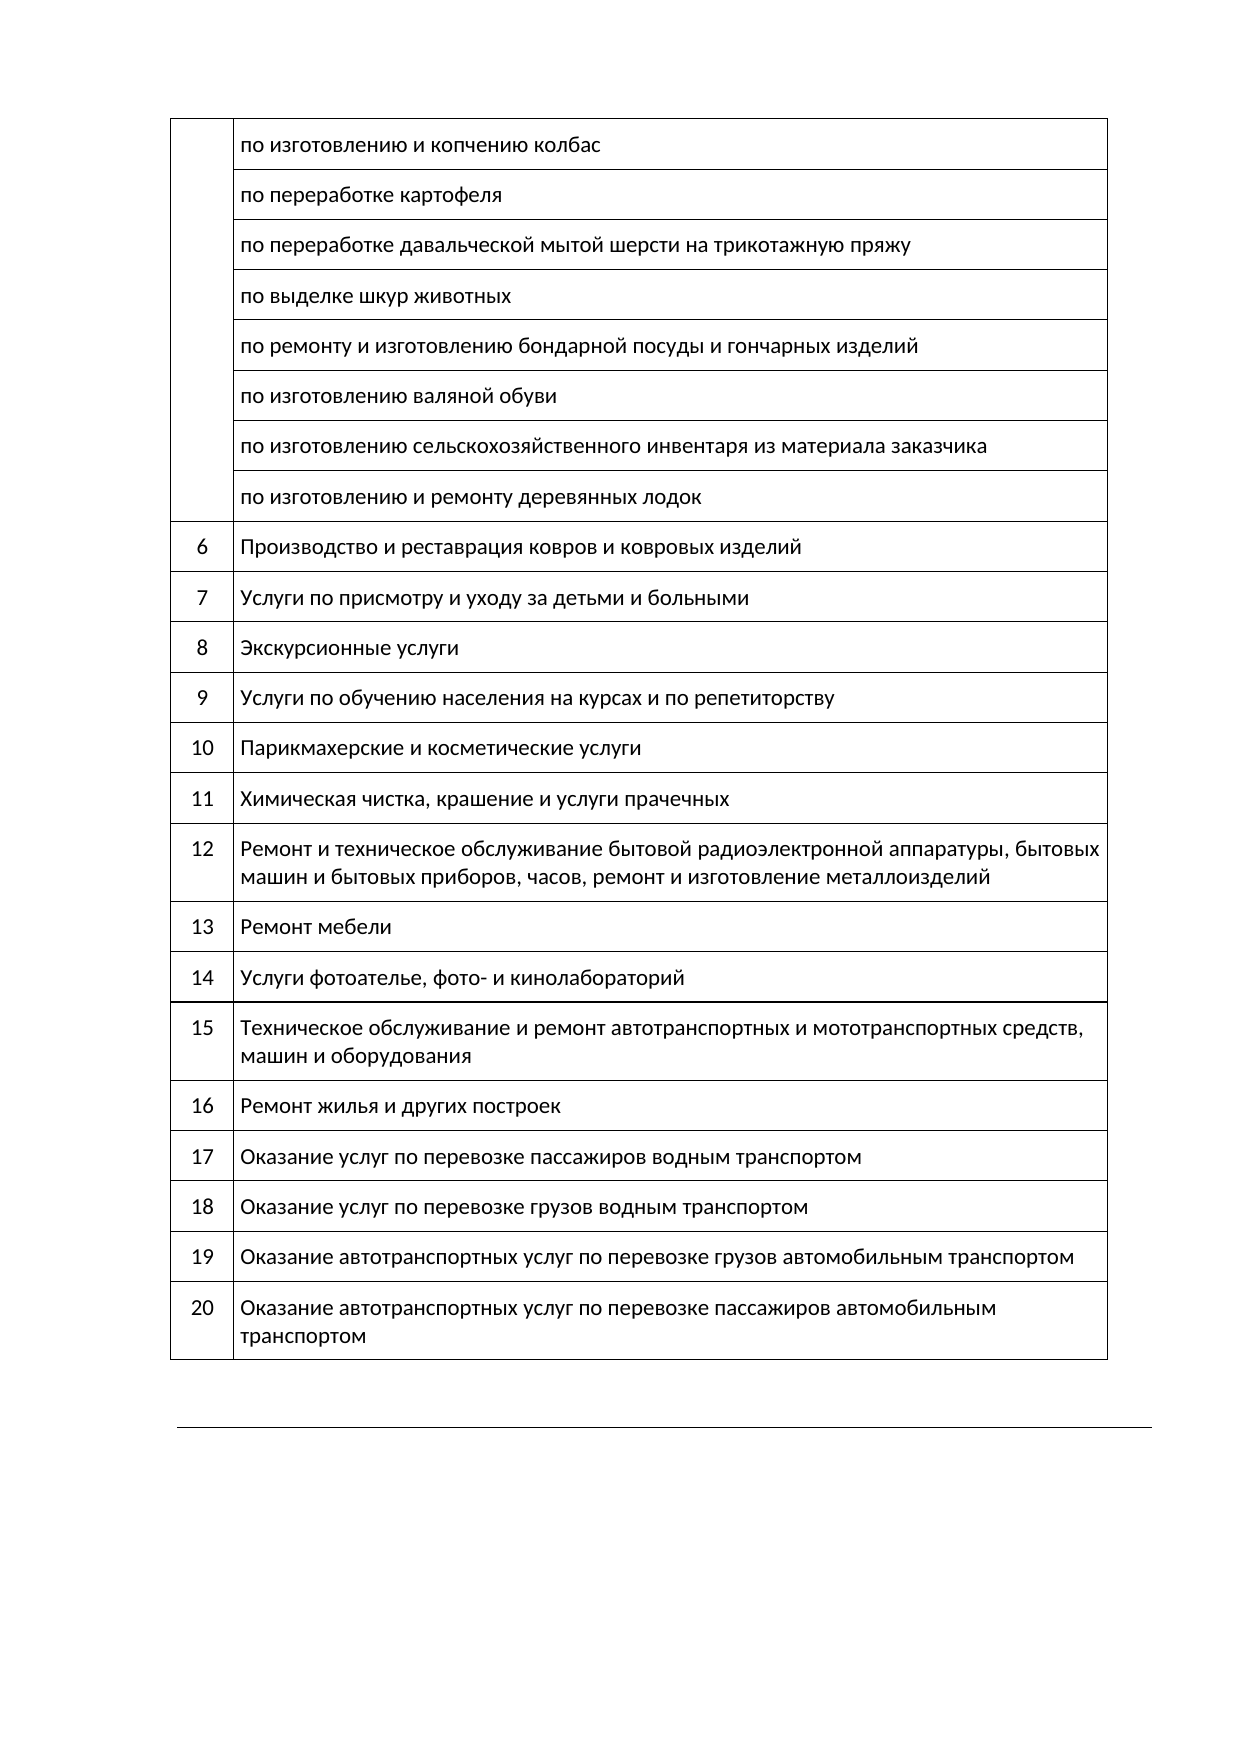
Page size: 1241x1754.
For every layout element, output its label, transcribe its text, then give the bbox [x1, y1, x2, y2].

table_cell по ремонту и изготовлению бондарной посуды и гончарных изделий [234, 320, 1107, 370]
table_cell 11 [171, 773, 233, 822]
table_cell 17 [171, 1131, 233, 1180]
table_cell Услуги по обучению населения на курсах и по репетиторству [234, 673, 1107, 722]
table_cell Химическая чистка, крашение и услуги прачечных [234, 773, 1107, 822]
table_cell 7 [171, 572, 233, 621]
table_cell Парикмахерские и косметические услуги [234, 723, 1107, 772]
table_cell Услуги фотоателье, фото- и кинолабораторий [234, 952, 1107, 1001]
table_cell 16 [171, 1081, 233, 1130]
table_cell Ремонт мебели [234, 902, 1107, 951]
table_cell 13 [171, 902, 233, 951]
table_cell Оказание автотранспортных услуг по перевозке пассажиров автомобильным транспортом [234, 1282, 1107, 1359]
table_cell по переработке давальческой мытой шерсти на трикотажную пряжу [234, 220, 1107, 269]
table_cell по изготовлению и копчению колбас [234, 119, 1107, 168]
table_cell 9 [171, 673, 233, 722]
table_cell Оказание услуг по перевозке пассажиров водным транспортом [234, 1131, 1107, 1180]
table_cell по переработке картофеля [234, 170, 1107, 219]
table_cell Производство и реставрация ковров и ковровых изделий [234, 522, 1107, 571]
table_cell 8 [171, 622, 233, 672]
table_cell Ремонт и техническое обслуживание бытовой радиоэлектронной аппаратуры, бытовых машин и бытовых приборов, часов, ремонт и изготовление металлоизделий [234, 824, 1107, 901]
table_cell Оказание автотранспортных услуг по перевозке грузов автомобильным транспортом [234, 1232, 1107, 1281]
table_cell 14 [171, 952, 233, 1001]
table_cell Ремонт жилья и других построек [234, 1081, 1107, 1130]
table_cell 18 [171, 1181, 233, 1231]
table_cell 15 [171, 1003, 233, 1080]
table_cell 10 [171, 723, 233, 772]
table_cell 20 [171, 1282, 233, 1359]
table_cell Услуги по присмотру и уходу за детьми и больными [234, 572, 1107, 621]
table_cell 12 [171, 824, 233, 901]
table_cell по изготовлению и ремонту деревянных лодок [234, 471, 1107, 521]
table_cell 6 [171, 522, 233, 571]
table_cell Оказание услуг по перевозке грузов водным транспортом [234, 1181, 1107, 1231]
table_cell по выделке шкур животных [234, 270, 1107, 319]
table_cell Техническое обслуживание и ремонт автотранспортных и мототранспортных средств, машин и оборудования [234, 1003, 1107, 1080]
table_cell по изготовлению сельскохозяйственного инвентаря из материала заказчика [234, 421, 1107, 470]
table_cell Экскурсионные услуги [234, 622, 1107, 672]
table_cell 19 [171, 1232, 233, 1281]
table_cell по изготовлению валяной обуви [234, 371, 1107, 420]
